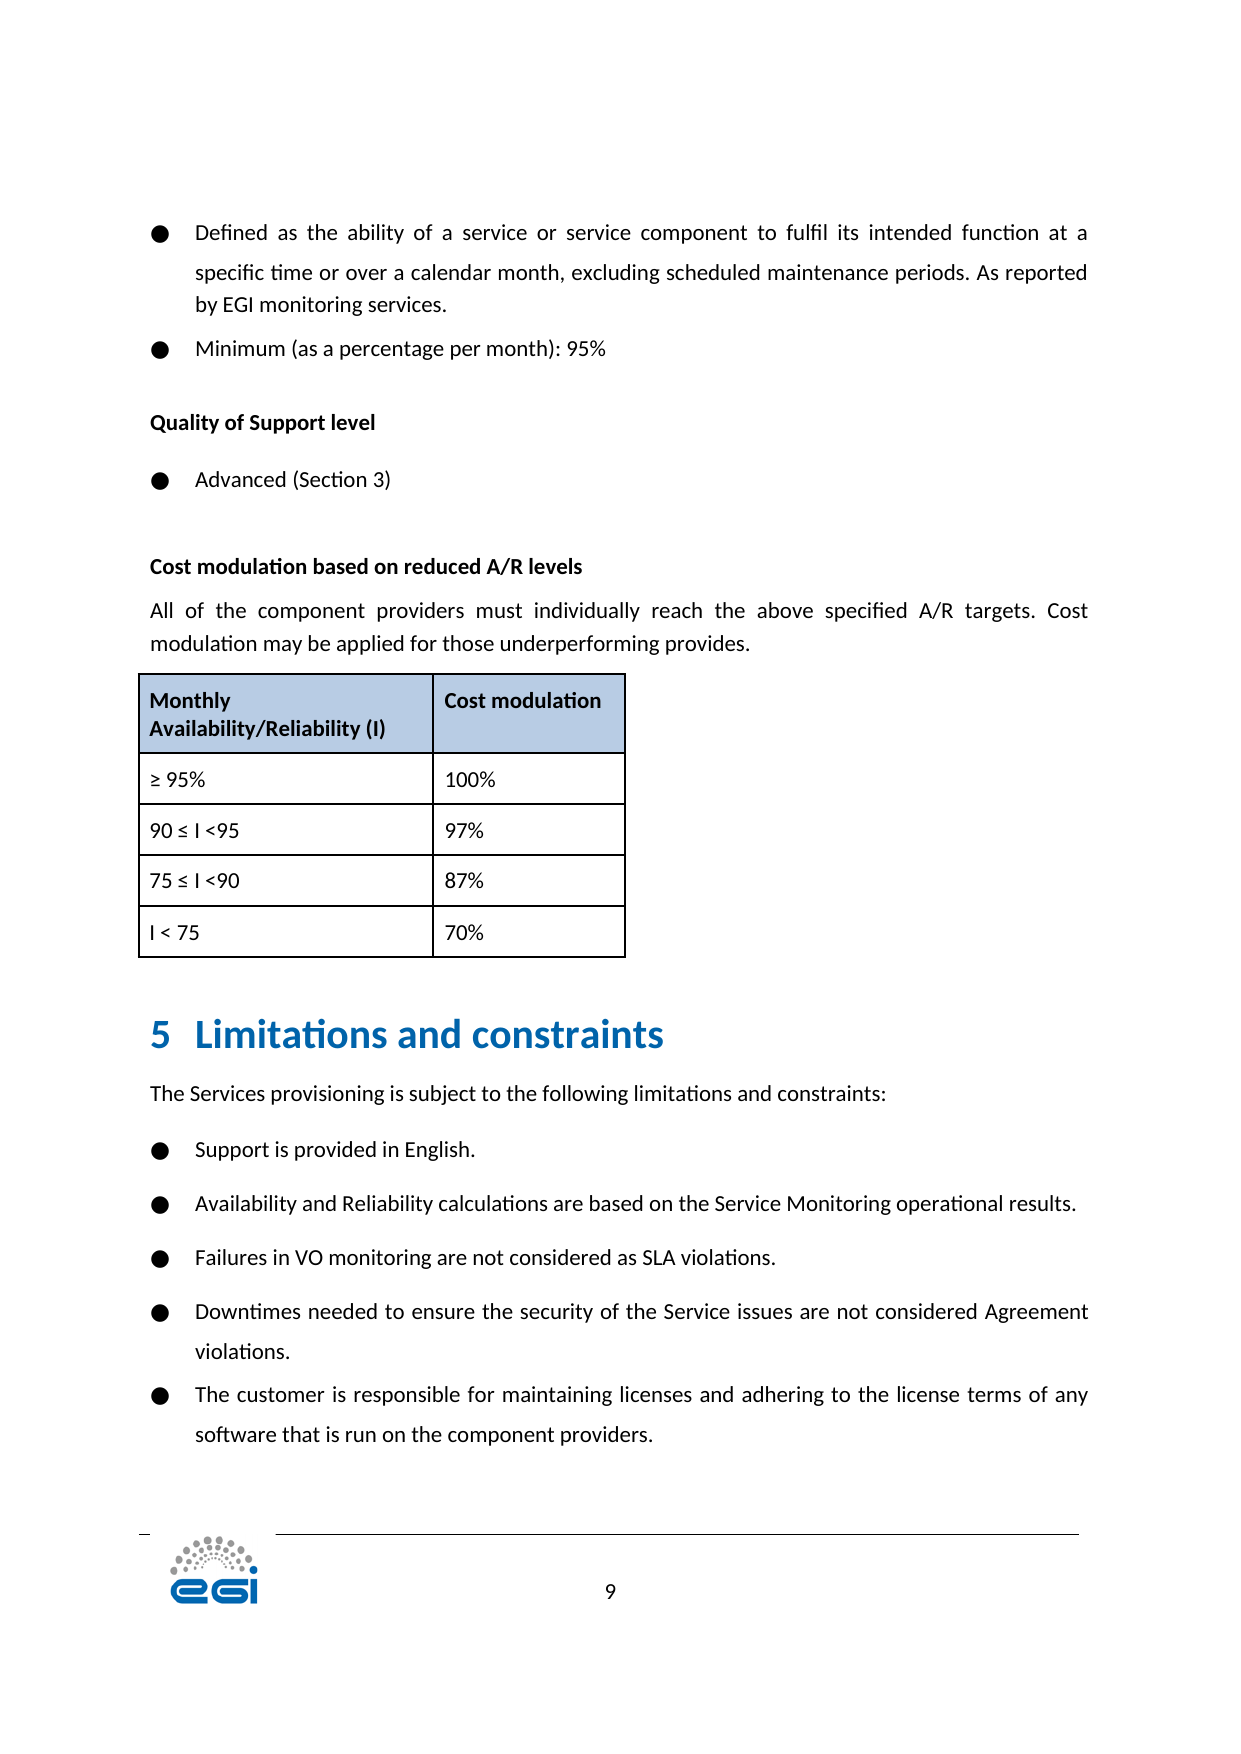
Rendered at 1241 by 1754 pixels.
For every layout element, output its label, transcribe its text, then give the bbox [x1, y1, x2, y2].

text All of the component providers must individually reach the above specified A/R targets. Cost modulation may be applied for those underperforming provides. [150, 596, 1090, 657]
table_cell ≥ 95% [140, 754, 432, 803]
table_cell 100% [434, 754, 624, 803]
text Cost modulation based on reduced A/R levels [150, 552, 1090, 580]
list Defined as the ability of a service or service component to fulfil its intended function at a specific time or over a calendar month, excluding scheduled maintenance periods. As reported by EGI monitoring services. [150, 207, 1090, 318]
list Downtimes needed to ensure the security of the Service issues are not considered Agreement violations. [150, 1286, 1090, 1365]
subtitle Limitations and constraints [150, 1008, 1090, 1059]
text The Services provisioning is subject to the following limitations and constraints: [150, 1079, 1090, 1107]
table_cell 87% [434, 856, 624, 905]
list Availability and Reliability calculations are based on the Service Monitoring operational results. [150, 1178, 1090, 1225]
list Advanced (Section 3) [150, 453, 1090, 500]
list The customer is responsible for maintaining licenses and adhering to the license terms of any software that is run on the component providers. [150, 1369, 1090, 1448]
list Minimum (as a percentage per month): 95% [150, 322, 1090, 369]
table_cell 70% [434, 907, 624, 956]
table_cell I < 75 [140, 907, 432, 956]
table_cell 97% [434, 805, 624, 854]
text Quality of Support level [150, 408, 1090, 436]
table_cell 75 ≤ I <90 [140, 856, 432, 905]
picture [150, 1534, 276, 1606]
list Failures in VO monitoring are not considered as SLA violations. [150, 1232, 1090, 1279]
table_cell 90 ≤ I <95 [140, 805, 432, 854]
list Support is provided in English. [150, 1124, 1090, 1171]
table_header Cost modulation [434, 675, 624, 752]
table_header Monthly Availability/Reliability (I) [140, 675, 432, 752]
